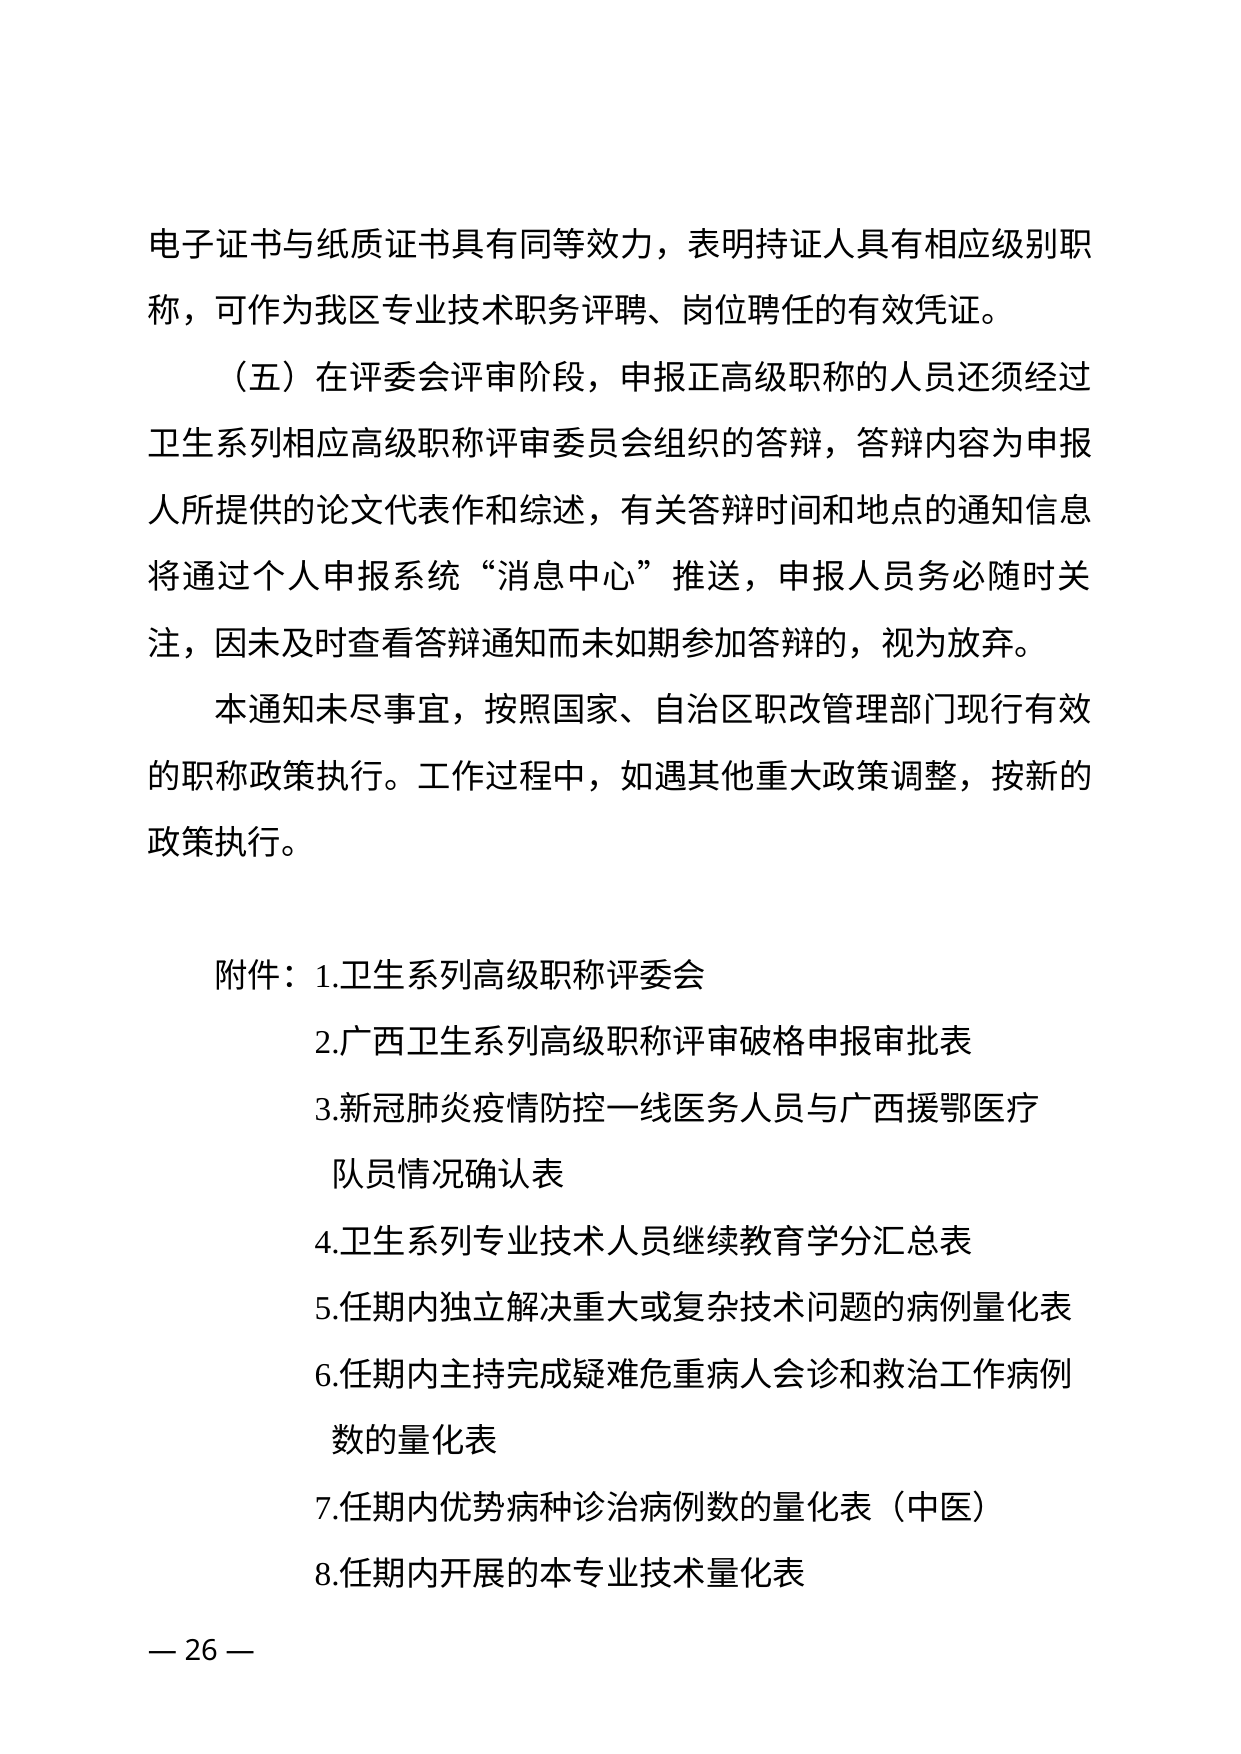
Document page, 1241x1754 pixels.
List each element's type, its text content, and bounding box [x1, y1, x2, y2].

text 附件：1.卫生系列高级职称评委会 [148, 940, 1093, 1006]
text 6.任期内主持完成疑难危重病人会诊和救治工作病例 [148, 1338, 1093, 1405]
text （五）在评委会评审阶段，申报正高级职称的人员还须经过卫生系列相应高级职称评审委员会组织的答辩，答辩内容为申报人所提供的论文代表作和综述，有关答辩时间和地点的通知信息将通过个人申报系统“消息中心”推送，申报人员务必随时关注，因未及时查看答辩通知而未如期参加答辩的，视为放弃。 [148, 342, 1093, 674]
text 5.任期内独立解决重大或复杂技术问题的病例量化表 [148, 1272, 1093, 1338]
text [148, 209, 1093, 342]
text 本通知未尽事宜，按照国家、自治区职改管理部门现行有效的职称政策执行。工作过程中，如遇其他重大政策调整，按新的政策执行。 [148, 674, 1093, 873]
text 队员情况确认表 [148, 1139, 1093, 1206]
text 8.任期内开展的本专业技术量化表 [148, 1538, 1093, 1604]
text 2.广西卫生系列高级职称评审破格申报审批表 [148, 1006, 1093, 1073]
text 数的量化表 [148, 1405, 1093, 1471]
text 3.新冠肺炎疫情防控一线医务人员与广西援鄂医疗 [148, 1073, 1093, 1139]
text 4.卫生系列专业技术人员继续教育学分汇总表 [148, 1206, 1093, 1272]
text 7.任期内优势病种诊治病例数的量化表（中医） [148, 1471, 1093, 1538]
